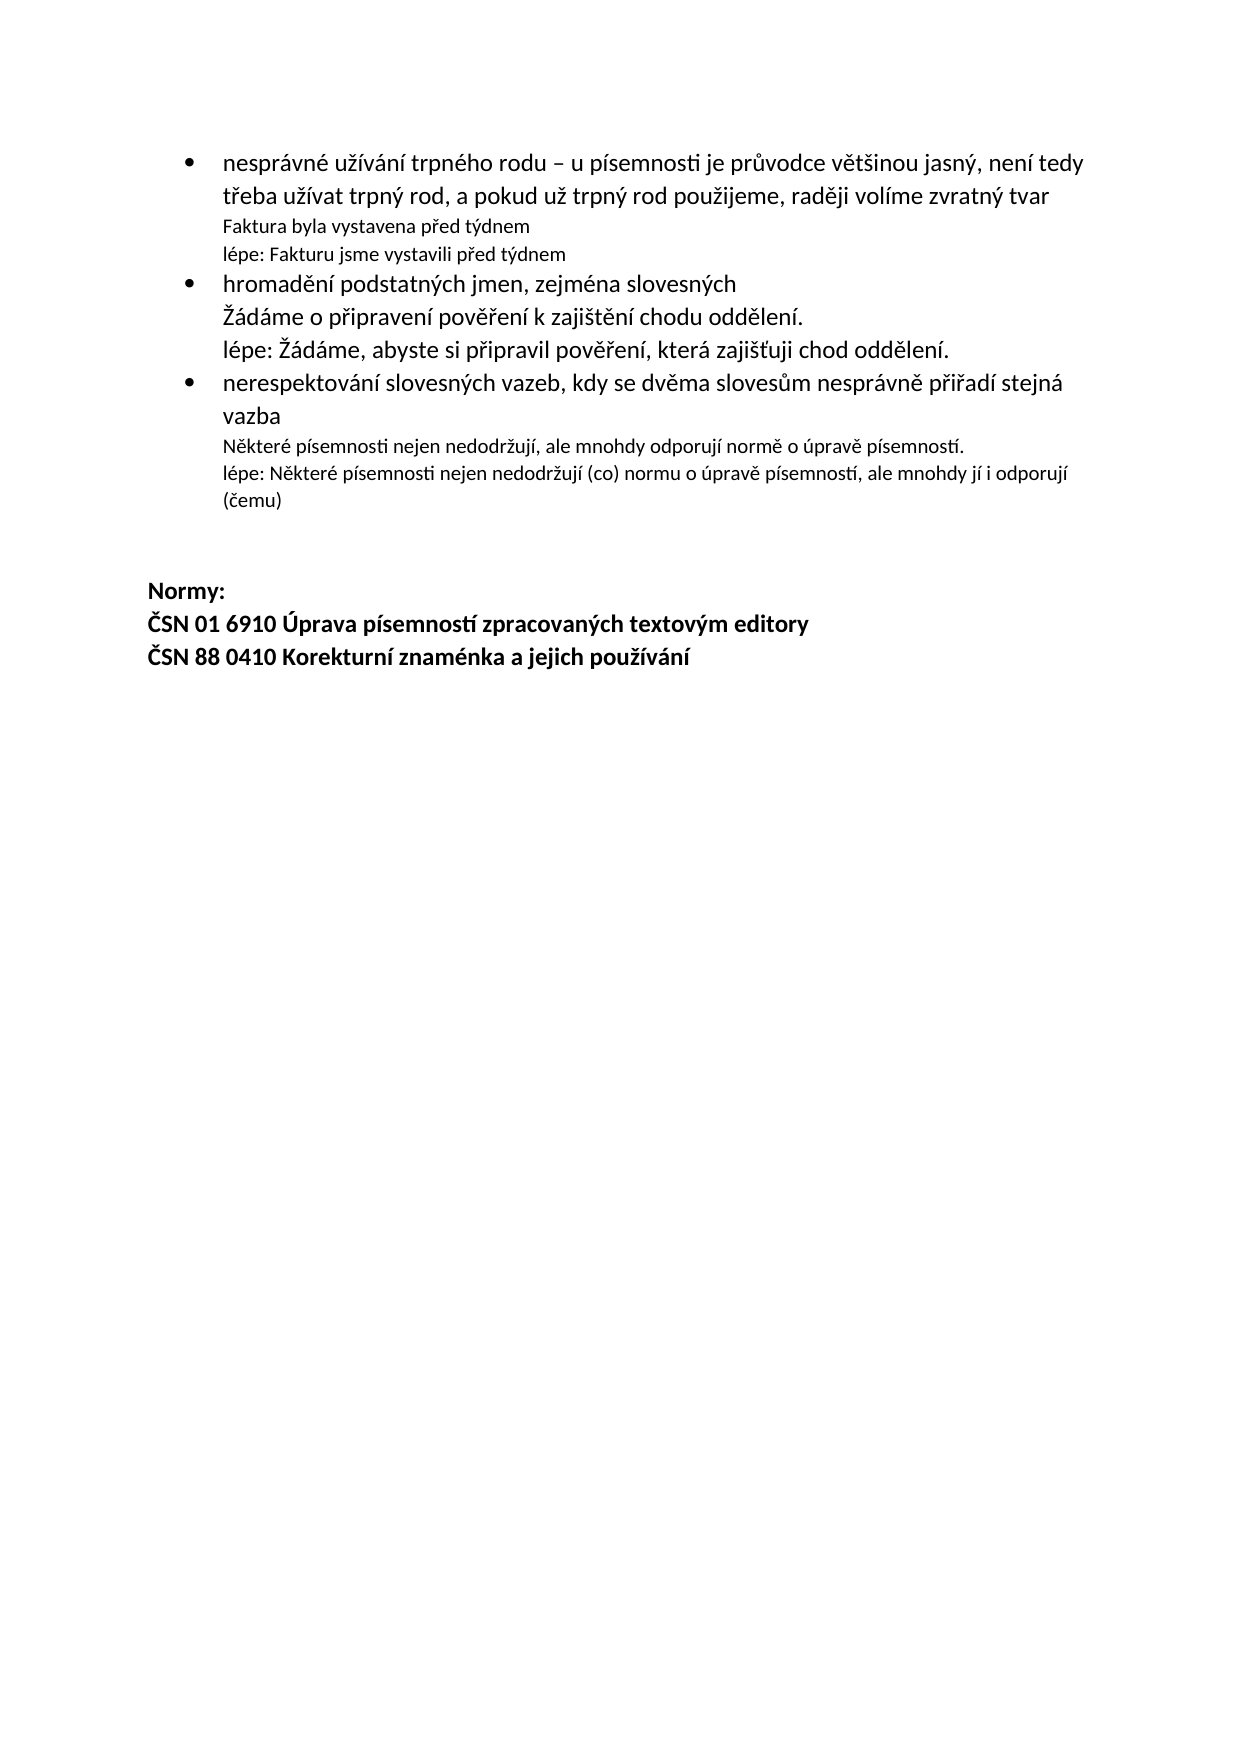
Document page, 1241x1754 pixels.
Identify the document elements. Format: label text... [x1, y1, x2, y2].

list Faktura byla vystavena před týdnem [223, 213, 1093, 239]
text ČSN 88 0410 Korekturní znaménka a jejich používání [148, 641, 1093, 672]
list nesprávné užívání trpného rodu – u písemnosti je průvodce většinou jasný, není tedy třeba užívat trpný rod, a pokud už trpný rod použijeme, raději volíme zvratný tvar [185, 148, 1093, 211]
list lépe: Fakturu jsme vystavili před týdnem [223, 241, 1093, 266]
list hromadění podstatných jmen, zejména slovesných [185, 268, 1093, 299]
text ČSN 01 6910 Úprava písemností zpracovaných textovým editory [148, 608, 1093, 639]
list lépe: Žádáme, abyste si připravil pověření, která zajišťuji chod oddělení. [223, 334, 1093, 364]
text Normy: [148, 575, 1093, 606]
list Některé písemnosti nejen nedodržují, ale mnohdy odporují normě o úpravě písemností. [223, 433, 1093, 458]
list Žádáme o připravení pověření k zajištění chodu oddělení. [223, 301, 1093, 332]
list lépe: Některé písemnosti nejen nedodržují (co) normu o úpravě písemností, ale mnohdy jí i odporují (čemu) [223, 460, 1093, 513]
list nerespektování slovesných vazeb, kdy se dvěma slovesům nesprávně přiřadí stejná vazba [185, 367, 1093, 430]
